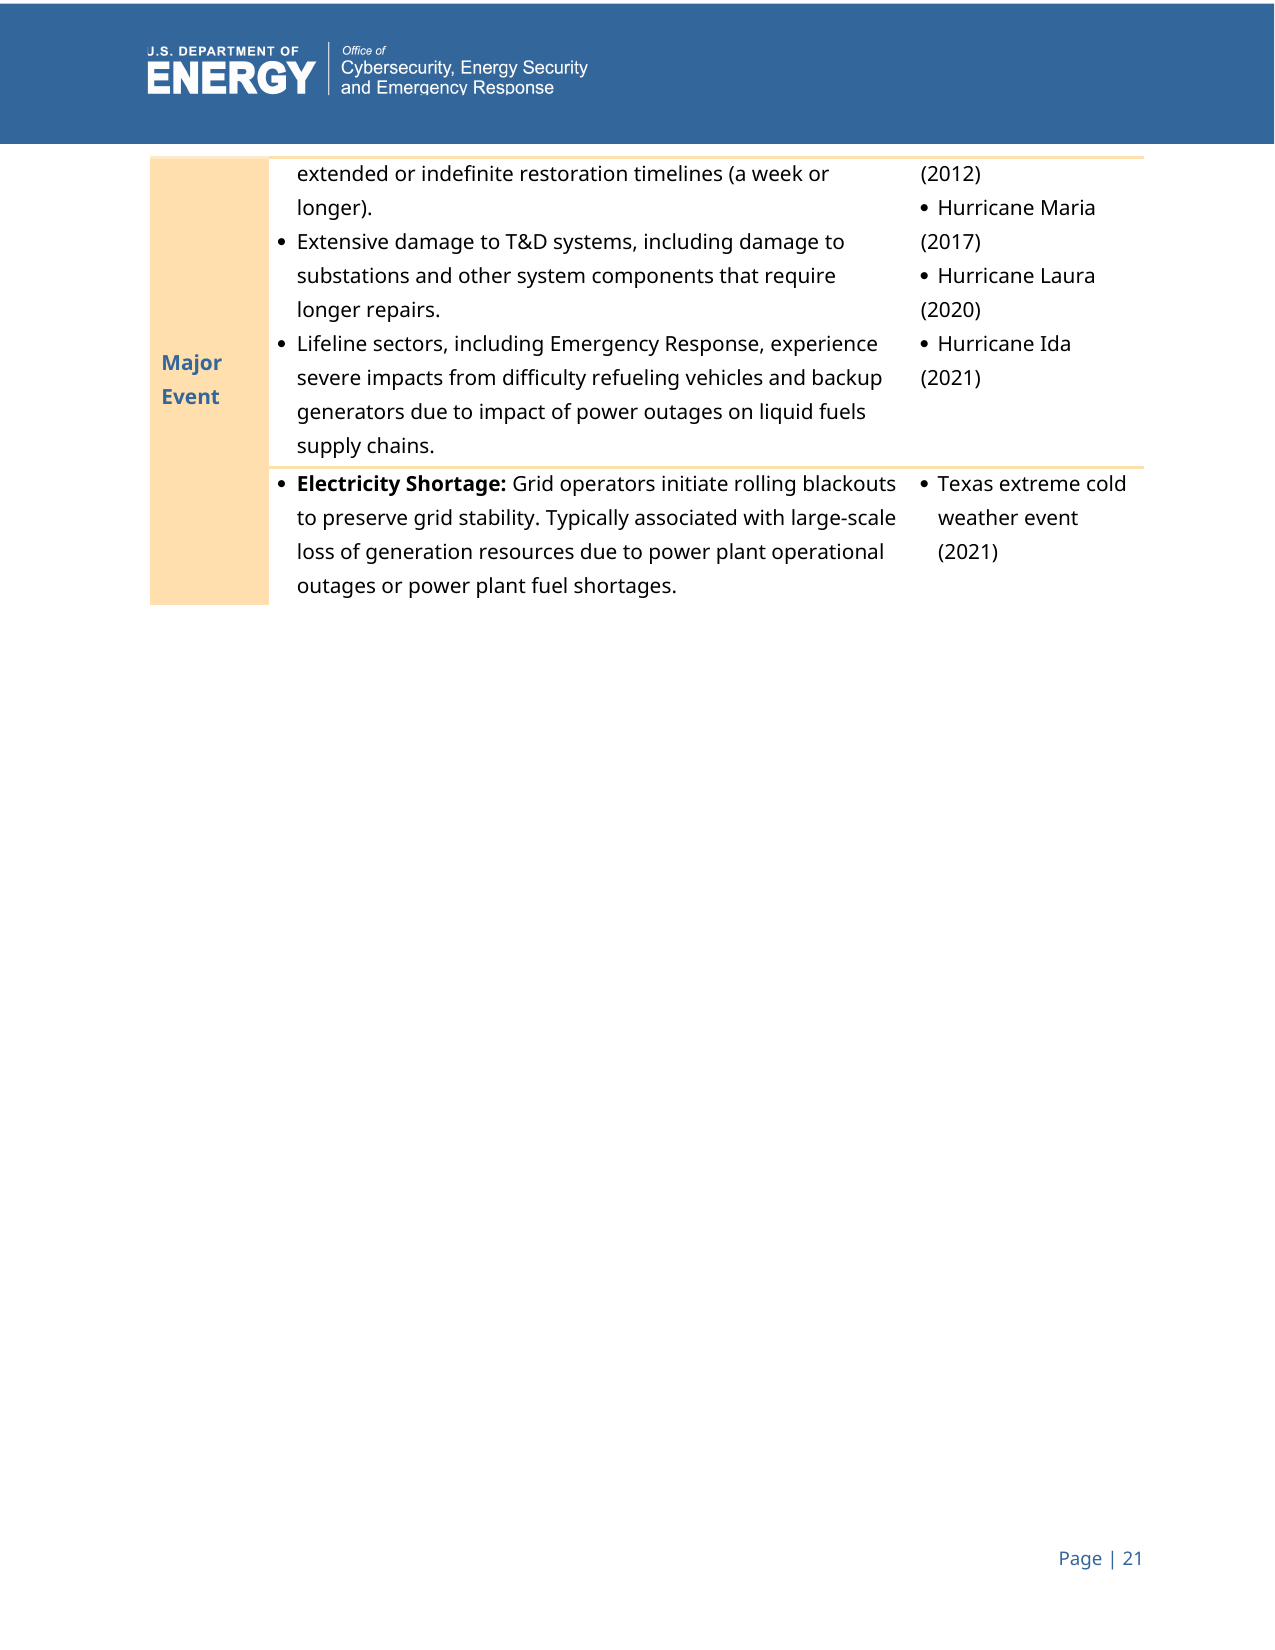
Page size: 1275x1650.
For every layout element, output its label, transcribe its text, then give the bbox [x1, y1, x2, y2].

table_cell Texas extreme cold weather event (2021) [909, 469, 1144, 605]
table_cell Electricity Shortage: Grid operators initiate rolling blackouts to preserve grid stability. Typically associated with large-scale loss of generation resources due to power plant operational outages or power plant fuel shortages. [269, 469, 909, 605]
picture [147, 41, 587, 95]
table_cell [909, 159, 1144, 466]
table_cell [269, 159, 909, 466]
table_cell Tier 1: Major Event [150, 159, 269, 605]
